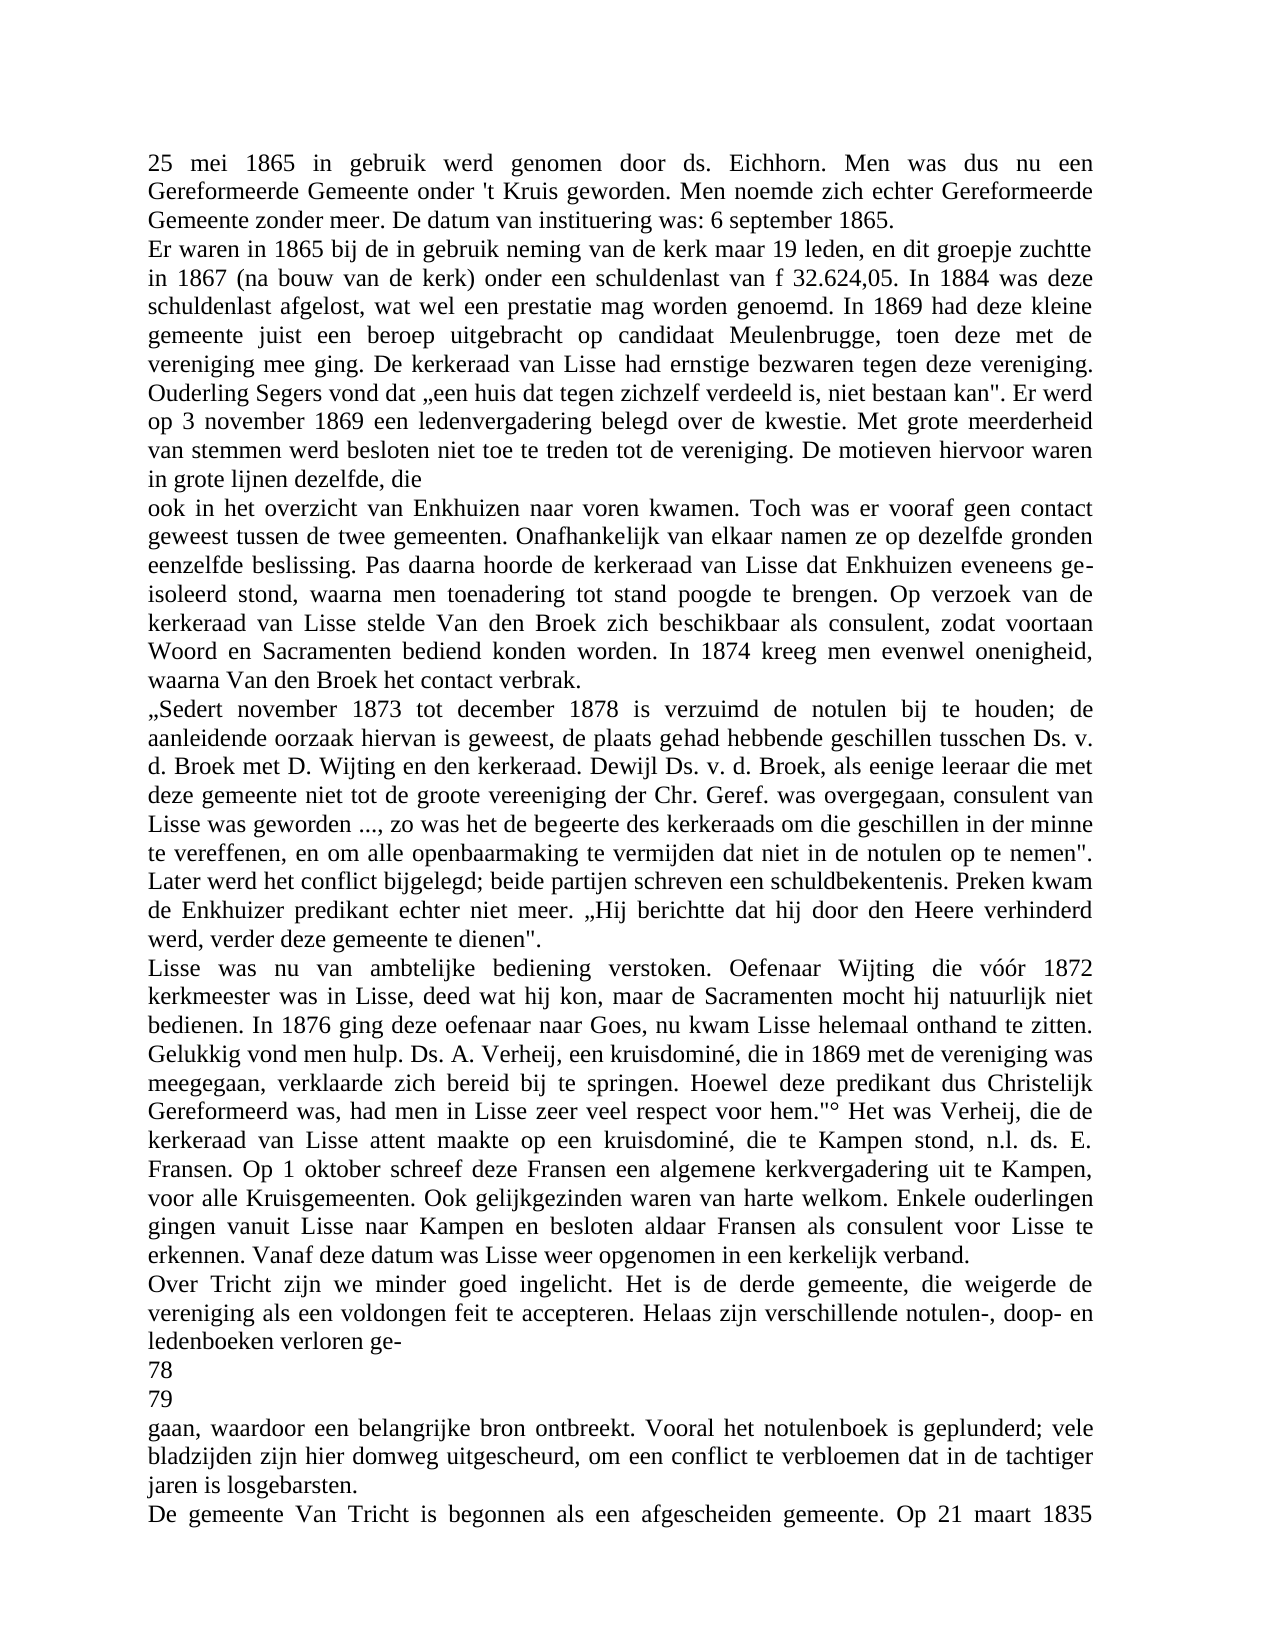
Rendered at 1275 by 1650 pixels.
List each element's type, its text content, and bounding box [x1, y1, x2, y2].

text 79 [148, 1384, 1094, 1413]
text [148, 148, 1094, 234]
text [148, 1499, 1094, 1528]
text 78 [148, 1355, 1094, 1384]
text Lisse was nu van ambtelijke bediening verstoken. Oefenaar Wijting die vóór 1872 kerkmeester was in Lisse, deed wat hij kon, maar de Sacramenten mocht hij natuurlijk niet bedienen. In 1876 ging deze oefenaar naar Goes, nu kwam Lisse helemaal onthand te zitten. Gelukkig vond men hulp. Ds. A. Verheij, een kruisdominé, die in 1869 met de vereniging was meegegaan, verklaarde zich bereid bij te springen. Hoewel deze predikant dus Christelijk Gereformeerd was, had men in Lisse zeer veel respect voor hem."° Het was Verheij, die de kerkeraad van Lisse attent maakte op een kruisdominé, die te Kampen stond, n.l. ds. E. Fransen. Op 1 oktober schreef deze Fransen een algemene kerkvergadering uit te Kampen, voor alle Kruisgemeenten. Ook gelijkgezinden waren van harte welkom. Enkele ouderlingen gingen vanuit Lisse naar Kampen en besloten aldaar Fransen als consulent voor Lisse te erkennen. Vanaf deze datum was Lisse weer opgenomen in een kerkelijk verband. [148, 953, 1094, 1269]
text Er waren in 1865 bij de in gebruik neming van de kerk maar 19 leden, en dit groepje zuchtte in 1867 (na bouw van de kerk) onder een schuldenlast van f 32.624,05. In 1884 was deze schuldenlast afgelost, wat wel een prestatie mag worden genoemd. In 1869 had deze kleine gemeente juist een beroep uitgebracht op candidaat Meulenbrugge, toen deze met de vereniging mee ging. De kerkeraad van Lisse had ernstige bezwaren tegen deze vereniging. Ouderling Segers vond dat „een huis dat tegen zichzelf verdeeld is, niet bestaan kan". Er werd op 3 november 1869 een ledenvergadering belegd over de kwestie. Met grote meerderheid van stemmen werd besloten niet toe te treden tot de vereniging. De motieven hiervoor waren in grote lijnen dezelfde, die [148, 234, 1094, 493]
text „Sedert november 1873 tot december 1878 is verzuimd de notulen bij te houden; de aanleidende oorzaak hiervan is geweest, de plaats gehad hebbende geschillen tusschen Ds. v. d. Broek met D. Wijting en den kerkeraad. Dewijl Ds. v. d. Broek, als eenige leeraar die met deze gemeente niet tot de groote vereeniging der Chr. Geref. was overgegaan, consulent van Lisse was geworden ..., zo was het de begeerte des kerkeraads om die geschillen in der minne te vereffenen, en om alle openbaarmaking te vermijden dat niet in de notulen op te nemen". Later werd het conflict bijgelegd; beide partijen schreven een schuldbekentenis. Preken kwam de Enkhuizer predikant echter niet meer. „Hij berichtte dat hij door den Heere verhinderd werd, verder deze gemeente te dienen". [148, 694, 1094, 953]
text Over Tricht zijn we minder goed ingelicht. Het is de derde gemeente, die weigerde de vereniging als een voldongen feit te accepteren. Helaas zijn verschillende notulen-, doop- en ledenboeken verloren ge- [148, 1269, 1094, 1355]
text gaan, waardoor een belangrijke bron ontbreekt. Vooral het notulenboek is geplunderd; vele bladzijden zijn hier domweg uitgescheurd, om een conflict te verbloemen dat in de tachtiger jaren is losgebarsten. [148, 1413, 1094, 1499]
text ook in het overzicht van Enkhuizen naar voren kwamen. Toch was er vooraf geen contact geweest tussen de twee gemeenten. Onafhankelijk van elkaar namen ze op dezelfde gronden eenzelfde beslissing. Pas daarna hoorde de kerkeraad van Lisse dat Enkhuizen eveneens geisoleerd stond, waarna men toenadering tot stand poogde te brengen. Op verzoek van de kerkeraad van Lisse stelde Van den Broek zich beschikbaar als consulent, zodat voortaan Woord en Sacramenten bediend konden worden. In 1874 kreeg men evenwel onenigheid, waarna Van den Broek het contact verbrak. [148, 493, 1094, 694]
